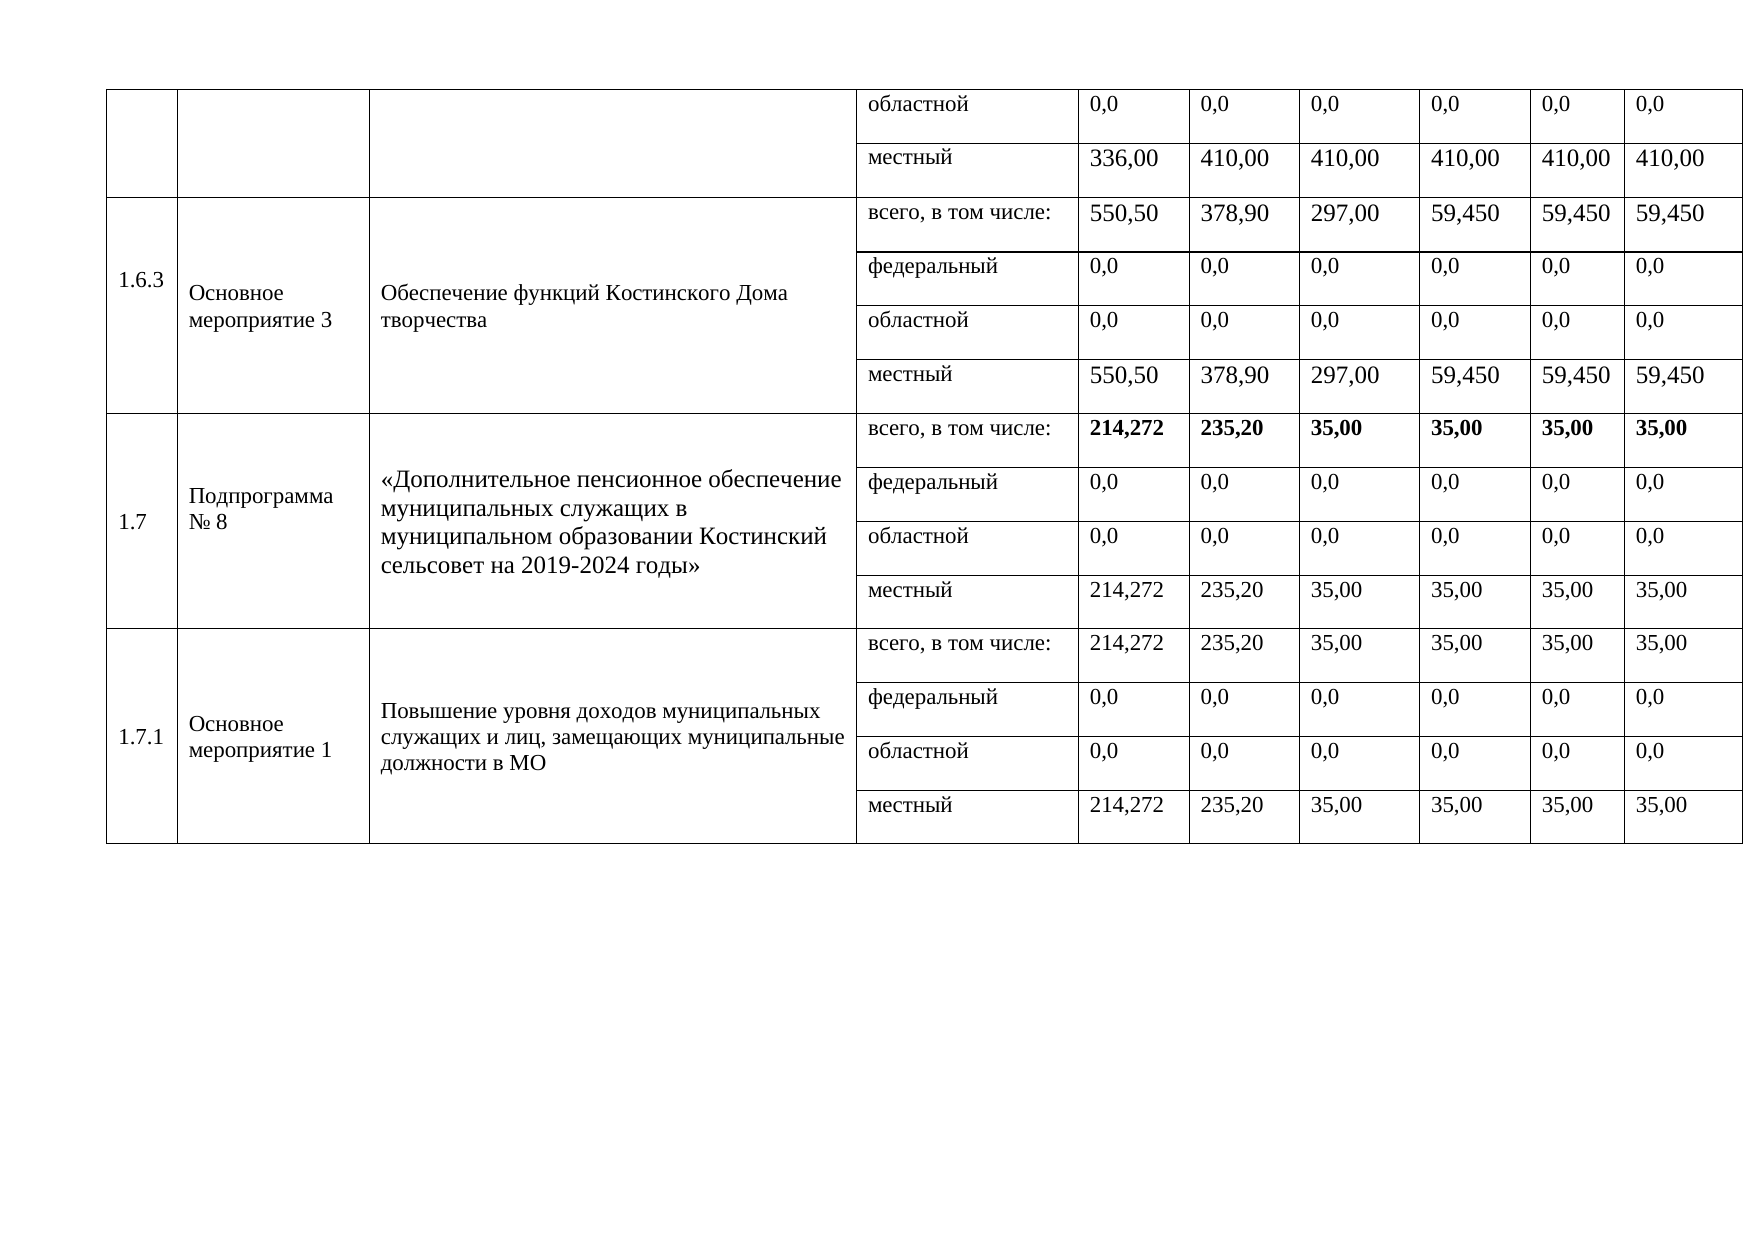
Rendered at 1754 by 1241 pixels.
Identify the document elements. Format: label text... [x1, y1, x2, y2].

table_cell 0,0 [1420, 683, 1530, 736]
table_cell 0,0 [1079, 468, 1189, 521]
table_cell 0,0 [1625, 306, 1742, 359]
table_cell 0,0 [1531, 90, 1624, 142]
table_cell 35,00 [1625, 791, 1742, 843]
table_cell 378,90 [1190, 198, 1299, 251]
table_cell 0,0 [1079, 522, 1189, 574]
table_cell 0,0 [1420, 522, 1530, 574]
table_cell 35,00 [1300, 629, 1419, 682]
table_cell 1.7.1 [107, 629, 177, 843]
table_cell местный [857, 144, 1078, 197]
table_cell 35,00 [1625, 414, 1742, 467]
table_cell 0,0 [1420, 468, 1530, 521]
table_cell Подпрограмма № 8 [178, 414, 369, 628]
table_cell 0,0 [1531, 522, 1624, 574]
table_cell 35,00 [1531, 791, 1624, 843]
table_cell 410,00 [1625, 144, 1742, 197]
table_cell областной [857, 737, 1078, 789]
table_cell 0,0 [1300, 90, 1419, 142]
table_cell 35,00 [1531, 414, 1624, 467]
table_cell 0,0 [1190, 468, 1299, 521]
table_cell 35,00 [1625, 576, 1742, 628]
table_cell 0,0 [1420, 306, 1530, 359]
table_cell 0,0 [1531, 468, 1624, 521]
table_cell 214,272 [1079, 414, 1189, 467]
table_cell 1.7 [107, 414, 177, 628]
table_cell 35,00 [1625, 629, 1742, 682]
table_cell 0,0 [1625, 737, 1742, 789]
table_cell федеральный [857, 253, 1078, 305]
table_cell 35,00 [1531, 629, 1624, 682]
table_cell 35,00 [1300, 414, 1419, 467]
table_cell всего, в том числе: [857, 198, 1078, 251]
table_cell 0,0 [1625, 683, 1742, 736]
table_cell 35,00 [1300, 576, 1419, 628]
table_cell всего, в том числе: [857, 414, 1078, 467]
table_cell 214,272 [1079, 576, 1189, 628]
table_cell областной [857, 522, 1078, 574]
table_cell 59,450 [1625, 360, 1742, 413]
table_cell 1.6.3 [107, 198, 177, 413]
table_cell 35,00 [1420, 629, 1530, 682]
table_cell 0,0 [1531, 683, 1624, 736]
table_cell 35,00 [1420, 791, 1530, 843]
table_cell федеральный [857, 683, 1078, 736]
table_cell 0,0 [1420, 737, 1530, 789]
table_cell 378,90 [1190, 360, 1299, 413]
table_cell 0,0 [1531, 737, 1624, 789]
table_cell всего, в том числе: [857, 629, 1078, 682]
table_cell 0,0 [1300, 306, 1419, 359]
table_cell 297,00 [1300, 360, 1419, 413]
table_cell 0,0 [1625, 522, 1742, 574]
table_cell 550,50 [1079, 360, 1189, 413]
table_cell 0,0 [1190, 683, 1299, 736]
table_cell 59,450 [1625, 198, 1742, 251]
table_cell 0,0 [1300, 522, 1419, 574]
table_cell областной [857, 90, 1078, 142]
table_cell Основное мероприятие 1 [178, 629, 369, 843]
table_cell 0,0 [1300, 253, 1419, 305]
table_cell 0,0 [1531, 253, 1624, 305]
table_cell 59,450 [1531, 360, 1624, 413]
table_cell 297,00 [1300, 198, 1419, 251]
table_cell 0,0 [1079, 306, 1189, 359]
table_cell 59,450 [1420, 198, 1530, 251]
table_cell 0,0 [1079, 737, 1189, 789]
table_cell 0,0 [1420, 253, 1530, 305]
table_cell 410,00 [1531, 144, 1624, 197]
table_cell 410,00 [1300, 144, 1419, 197]
table_cell 550,50 [1079, 198, 1189, 251]
table_cell 35,00 [1300, 791, 1419, 843]
table_cell 0,0 [1190, 522, 1299, 574]
table_cell 235,20 [1190, 576, 1299, 628]
table_cell 235,20 [1190, 414, 1299, 467]
table_cell 59,450 [1531, 198, 1624, 251]
table_cell 0,0 [1190, 90, 1299, 142]
table_cell 0,0 [1079, 90, 1189, 142]
table_cell 0,0 [1625, 253, 1742, 305]
table_cell 235,20 [1190, 629, 1299, 682]
table_cell 0,0 [1079, 683, 1189, 736]
table_cell 214,272 [1079, 629, 1189, 682]
table_cell 336,00 [1079, 144, 1189, 197]
table_cell федеральный [857, 468, 1078, 521]
table_cell 0,0 [1300, 737, 1419, 789]
table_cell 235,20 [1190, 791, 1299, 843]
table_cell 0,0 [1625, 90, 1742, 142]
table_cell 410,00 [1420, 144, 1530, 197]
table_cell 0,0 [1300, 683, 1419, 736]
table_cell 0,0 [1190, 737, 1299, 789]
table_cell местный [857, 360, 1078, 413]
table_cell Основное мероприятие 3 [178, 198, 369, 413]
table_cell 0,0 [1190, 253, 1299, 305]
table_cell «Дополнительное пенсионное обеспечение муниципальных служащих в муниципальном образовании Костинский сельсовет на 2019-2024 годы» [370, 414, 856, 628]
table_cell 0,0 [1300, 468, 1419, 521]
table_cell Обеспечение функций Костинского Дома творчества [370, 198, 856, 413]
table_cell 0,0 [1531, 306, 1624, 359]
table_cell местный [857, 791, 1078, 843]
table_cell 35,00 [1531, 576, 1624, 628]
table_cell местный [857, 576, 1078, 628]
table_cell 410,00 [1190, 144, 1299, 197]
table_cell областной [857, 306, 1078, 359]
table_cell 35,00 [1420, 414, 1530, 467]
table_cell 59,450 [1420, 360, 1530, 413]
table_cell 0,0 [1420, 90, 1530, 142]
table_cell 0,0 [1079, 253, 1189, 305]
table_cell Повышение уровня доходов муниципальных служащих и лиц, замещающих муниципальные должности в МО [370, 629, 856, 843]
table_cell 214,272 [1079, 791, 1189, 843]
table_cell 0,0 [1190, 306, 1299, 359]
table_cell 35,00 [1420, 576, 1530, 628]
table_cell 0,0 [1625, 468, 1742, 521]
